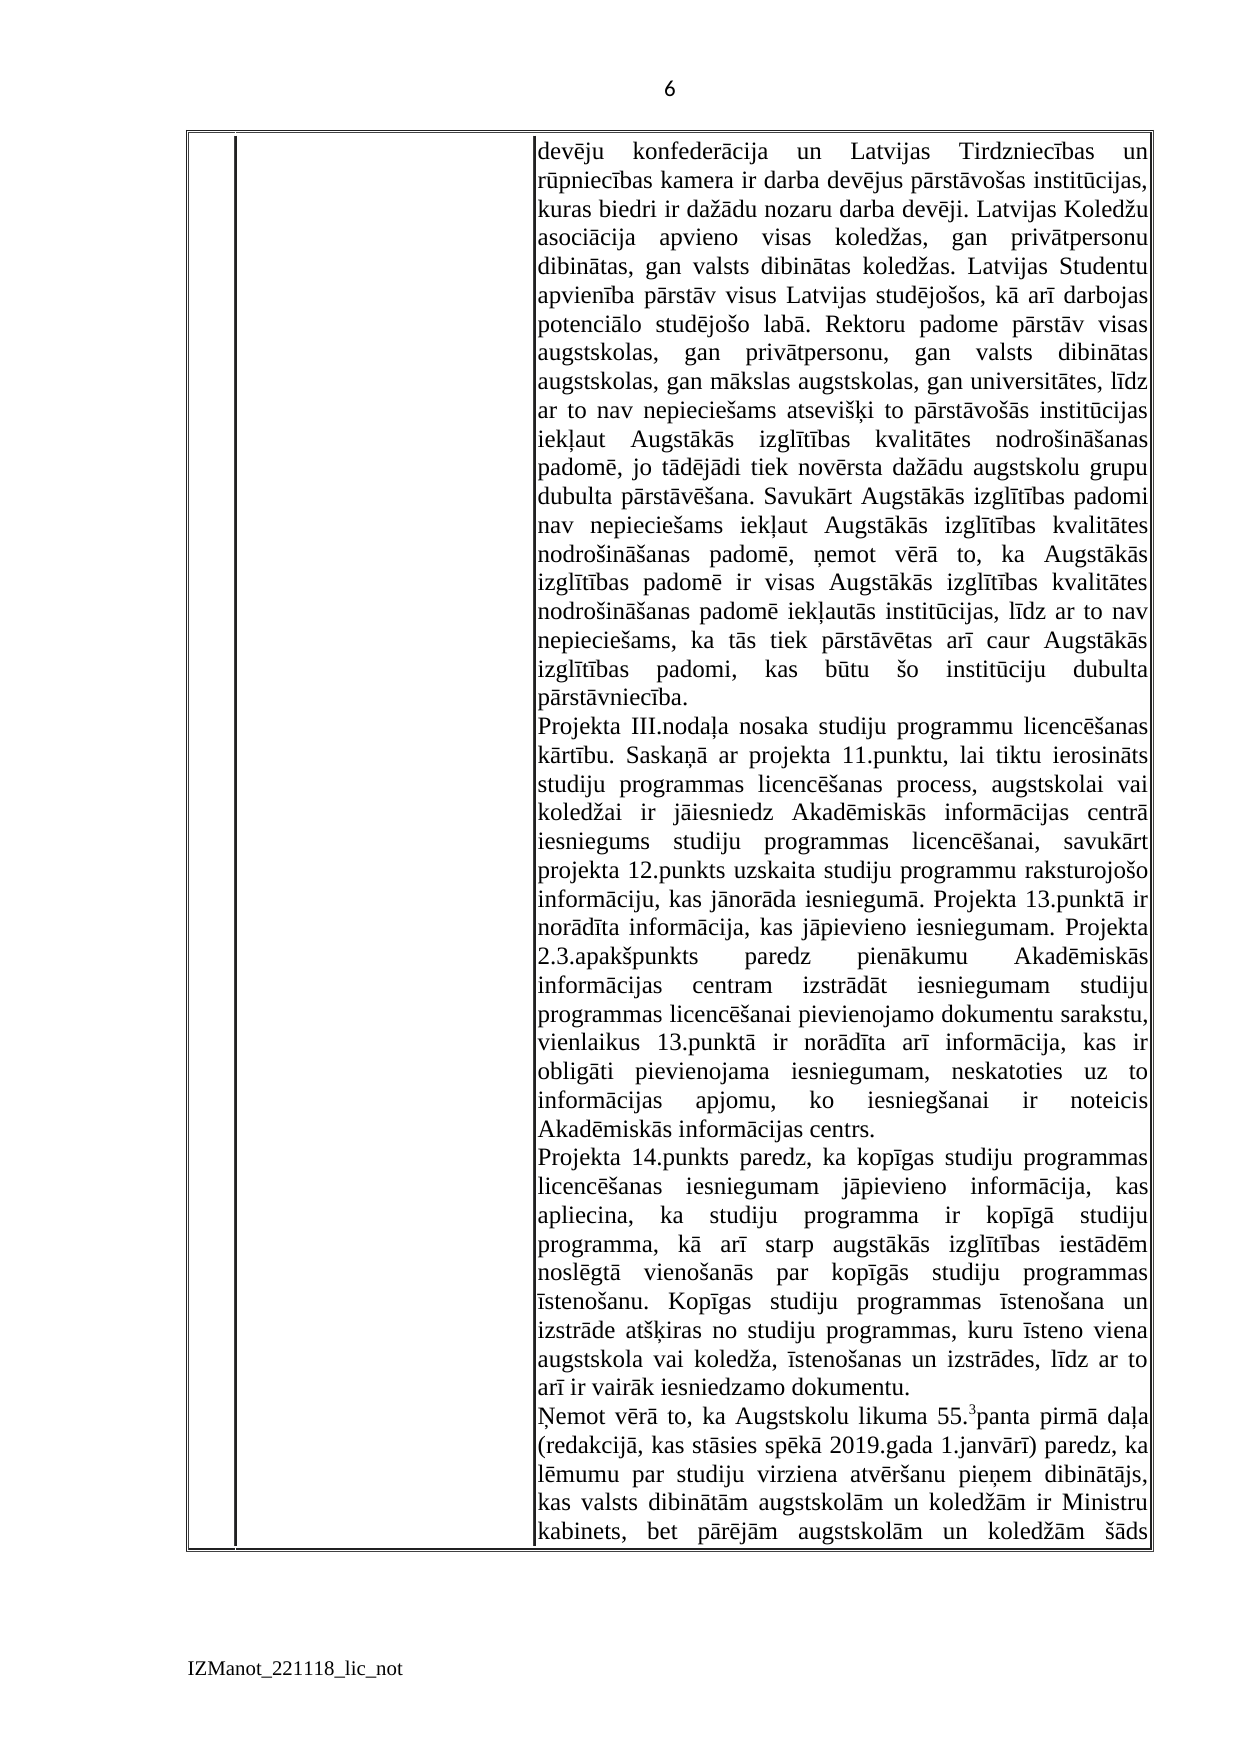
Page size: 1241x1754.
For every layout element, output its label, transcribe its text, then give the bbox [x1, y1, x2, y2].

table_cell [534, 133, 1150, 1548]
table_cell 2. [189, 133, 235, 1548]
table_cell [235, 133, 534, 1548]
